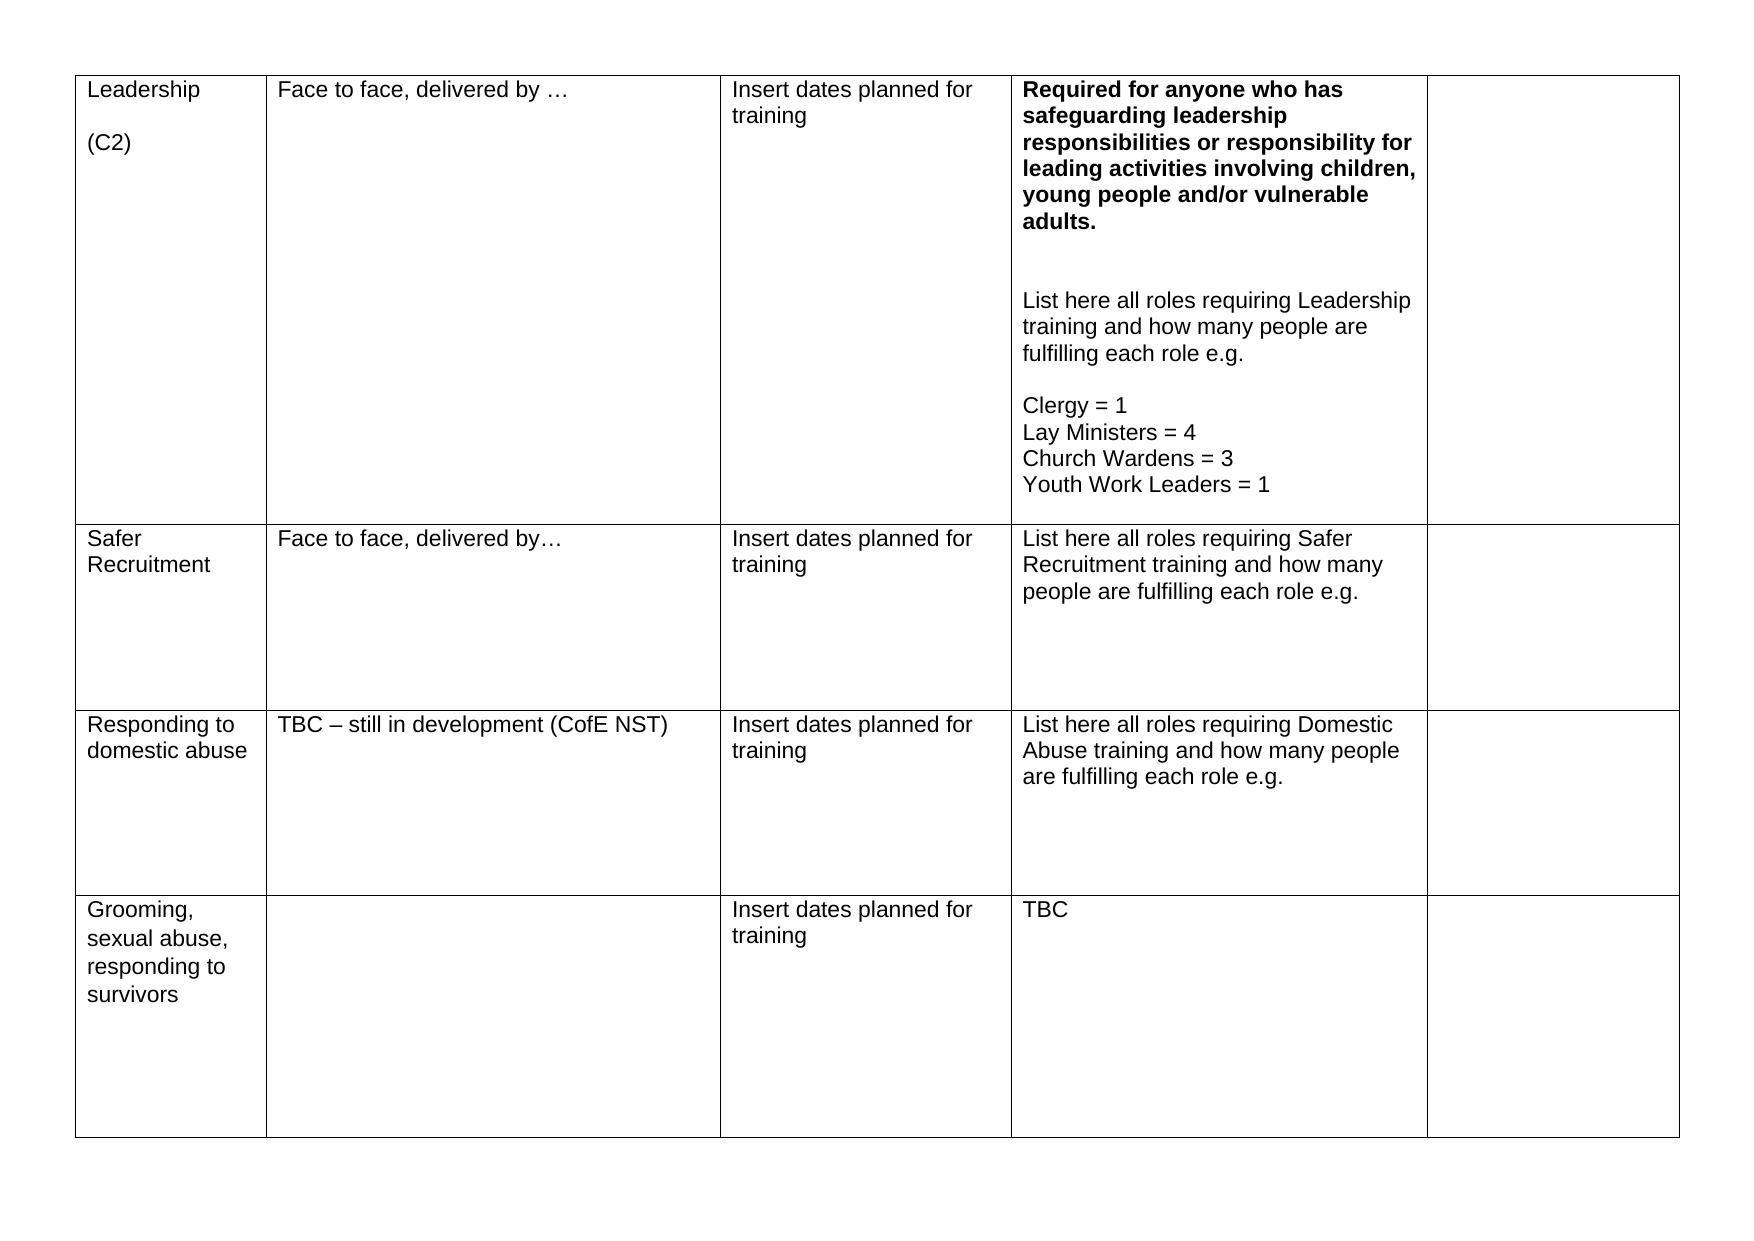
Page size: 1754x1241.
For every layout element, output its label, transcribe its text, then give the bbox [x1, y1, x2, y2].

table_cell Insert dates planned for training [721, 896, 1011, 1137]
table_cell TBC [1012, 896, 1427, 1137]
table_cell [1428, 711, 1679, 895]
table_cell Insert dates planned for training [721, 711, 1011, 895]
table_cell [1428, 76, 1679, 524]
table_cell [267, 896, 720, 1137]
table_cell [267, 76, 720, 524]
table_cell Required for anyone who has safeguarding leadership responsibilities or responsibility for leading activities involving children, young people and/or vulnerable adults. List here all roles requiring Leadership training and how many people are fulfilling each role e.g. Clergy = 1 Lay Ministers = 4 Church Wardens = 3 Youth Work Leaders = 1 [1012, 76, 1427, 524]
table_cell TBC – still in development (CofE NST) [267, 711, 720, 895]
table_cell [721, 76, 1011, 524]
table_cell Insert dates planned for training [721, 525, 1011, 709]
table_cell Leadership (C2) [76, 76, 266, 524]
table_cell List here all roles requiring Safer Recruitment training and how many people are fulfilling each role e.g. [1012, 525, 1427, 709]
table_cell List here all roles requiring Domestic Abuse training and how many people are fulfilling each role e.g. [1012, 711, 1427, 895]
table_cell Safer Recruitment [76, 525, 266, 709]
table_cell Responding to domestic abuse [76, 711, 266, 895]
table_cell Grooming, sexual abuse, responding to survivors [76, 896, 266, 1137]
table_cell Face to face, delivered by… [267, 525, 720, 709]
table_cell [1428, 896, 1679, 1137]
table_cell [1428, 525, 1679, 709]
